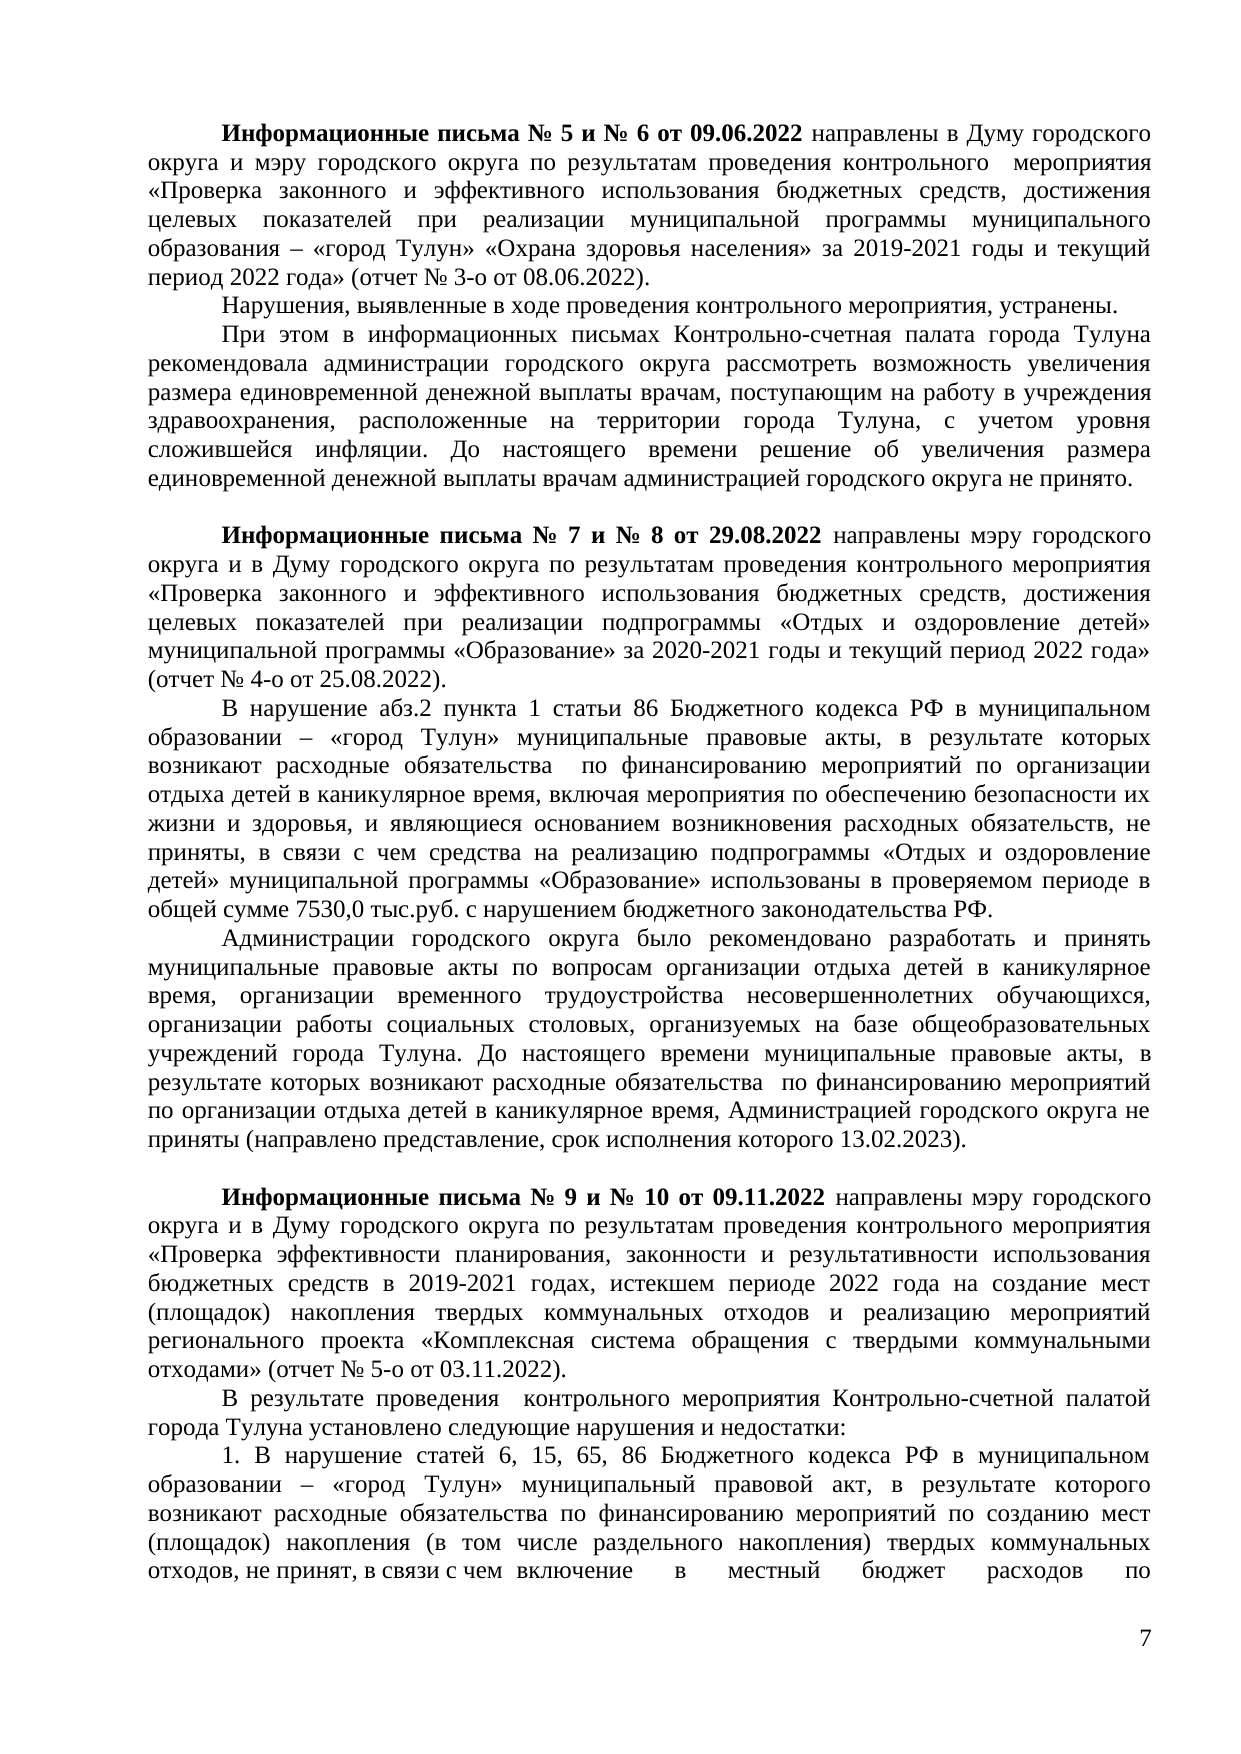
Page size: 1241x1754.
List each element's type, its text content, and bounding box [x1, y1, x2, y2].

text Информационные письма № 7 и № 8 от 29.08.2022 направлены мэру городского округа и в Думу городского округа по результатам проведения контрольного мероприятия «Проверка законного и эффективного использования бюджетных средств, достижения целевых показателей при реализации подпрограммы «Отдых и оздоровление детей» муниципальной программы «Образование» за 2020-2021 годы и текущий период 2022 года» (отчет № 4-о от 25.08.2022). [148, 521, 1152, 693]
text При этом в информационных письмах Контрольно-счетная палата города Тулуна рекомендовала администрации городского округа рассмотреть возможность увеличения размера единовременной денежной выплаты врачам, поступающим на работу в учреждения здравоохранения, расположенные на территории города Тулуна, с учетом уровня сложившейся инфляции. До настоящего времени решение об увеличения размера единовременной денежной выплаты врачам администрацией городского округа не принято. [148, 319, 1152, 492]
text Администрации городского округа было рекомендовано разработать и принять муниципальные правовые акты по вопросам организации отдыха детей в каникулярное время, организации временного трудоустройства несовершеннолетних обучающихся, организации работы социальных столовых, организуемых на базе общеобразовательных учреждений города Тулуна. До настоящего времени муниципальные правовые акты, в результате которых возникают расходные обязательства по финансированию мероприятий по организации отдыха детей в каникулярное время, Администрацией городского округа не приняты (направлено представление, срок исполнения которого 13.02.2023). [148, 923, 1152, 1153]
text Информационные письма № 5 и № 6 от 09.06.2022 направлены в Думу городского округа и мэру городского округа по результатам проведения контрольного мероприятия «Проверка законного и эффективного использования бюджетных средств, достижения целевых показателей при реализации муниципальной программы муниципального образования – «город Тулун» «Охрана здоровья населения» за 2019-2021 годы и текущий период 2022 года» (отчет № 3-о от 08.06.2022). [148, 118, 1152, 291]
text Нарушения, выявленные в ходе проведения контрольного мероприятия, устранены. [148, 291, 1152, 319]
text В результате проведения контрольного мероприятия Контрольно-счетной палатой города Тулуна установлено следующие нарушения и недостатки: [148, 1383, 1152, 1441]
text В нарушение абз.2 пункта 1 статьи 86 Бюджетного кодекса РФ в муниципальном образовании – «город Тулун» муниципальные правовые акты, в результате которых возникают расходные обязательства по финансированию мероприятий по организации отдыха детей в каникулярное время, включая мероприятия по обеспечению безопасности их жизни и здоровья, и являющиеся основанием возникновения расходных обязательств, не приняты, в связи с чем средства на реализацию подпрограммы «Отдых и оздоровление детей» муниципальной программы «Образование» использованы в проверяемом периоде в общей сумме 7530,0 тыс.руб. с нарушением бюджетного законодательства РФ. [148, 693, 1152, 923]
text Информационные письма № 9 и № 10 от 09.11.2022 направлены мэру городского округа и в Думу городского округа по результатам проведения контрольного мероприятия «Проверка эффективности планирования, законности и результативности использования бюджетных средств в 2019-2021 годах, истекшем периоде 2022 года на создание мест (площадок) накопления твердых коммунальных отходов и реализацию мероприятий регионального проекта «Комплексная система обращения с твердыми коммунальными отходами» (отчет № 5-о от 03.11.2022). [148, 1182, 1152, 1383]
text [148, 1441, 1152, 1584]
